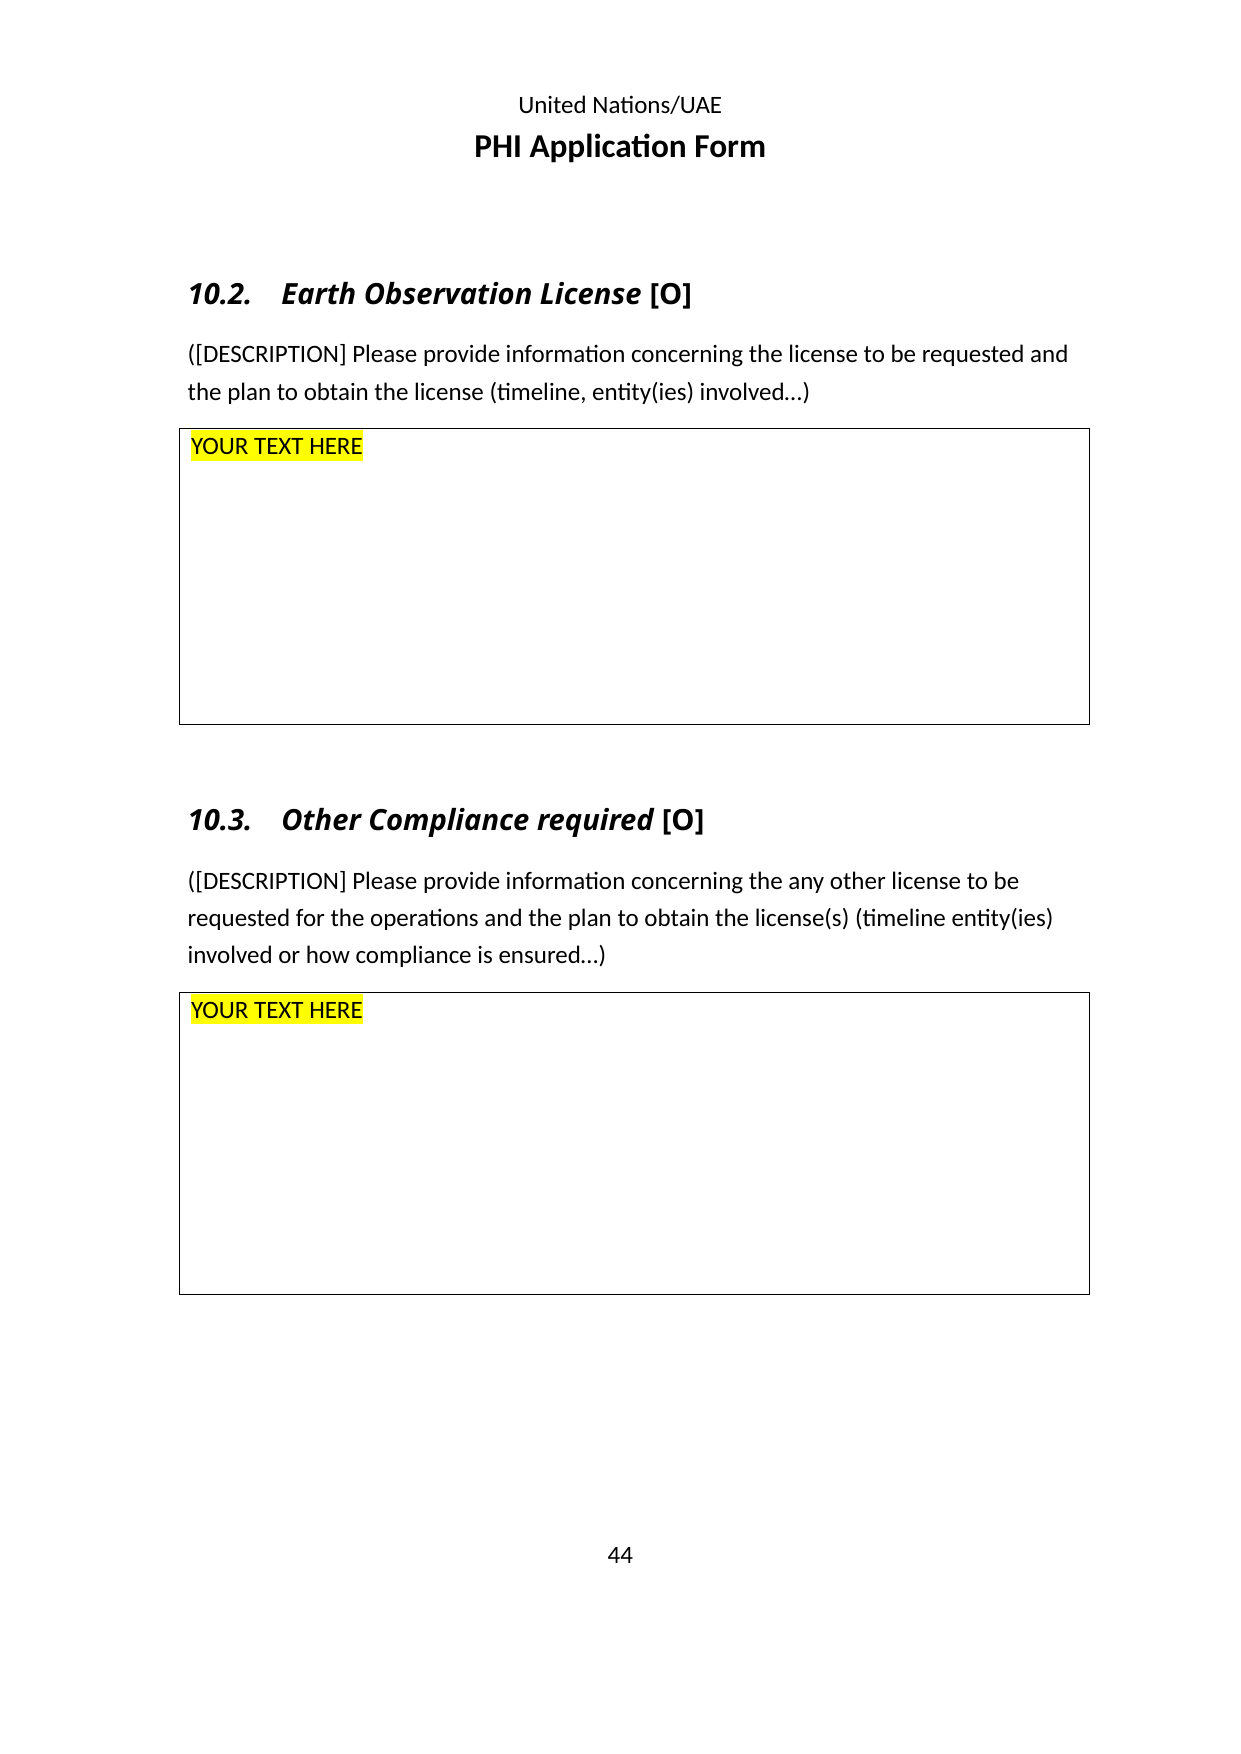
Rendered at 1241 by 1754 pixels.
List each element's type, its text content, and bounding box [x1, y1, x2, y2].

subtitle Earth Observation License [O] [187, 260, 1090, 325]
table_header YOUR TEXT HERE [180, 429, 1089, 724]
table_header YOUR TEXT HERE [180, 993, 1089, 1294]
subtitle Other Compliance required [O] [187, 787, 1090, 852]
text ([DESCRIPTION] Please provide information concerning the license to be requested and the plan to obtain the license (timeline, entity(ies) involved…) [187, 338, 1090, 407]
text ([DESCRIPTION] Please provide information concerning the any other license to be requested for the operations and the plan to obtain the license(s) (timeline entity(ies) involved or how compliance is ensured…) [187, 864, 1090, 971]
